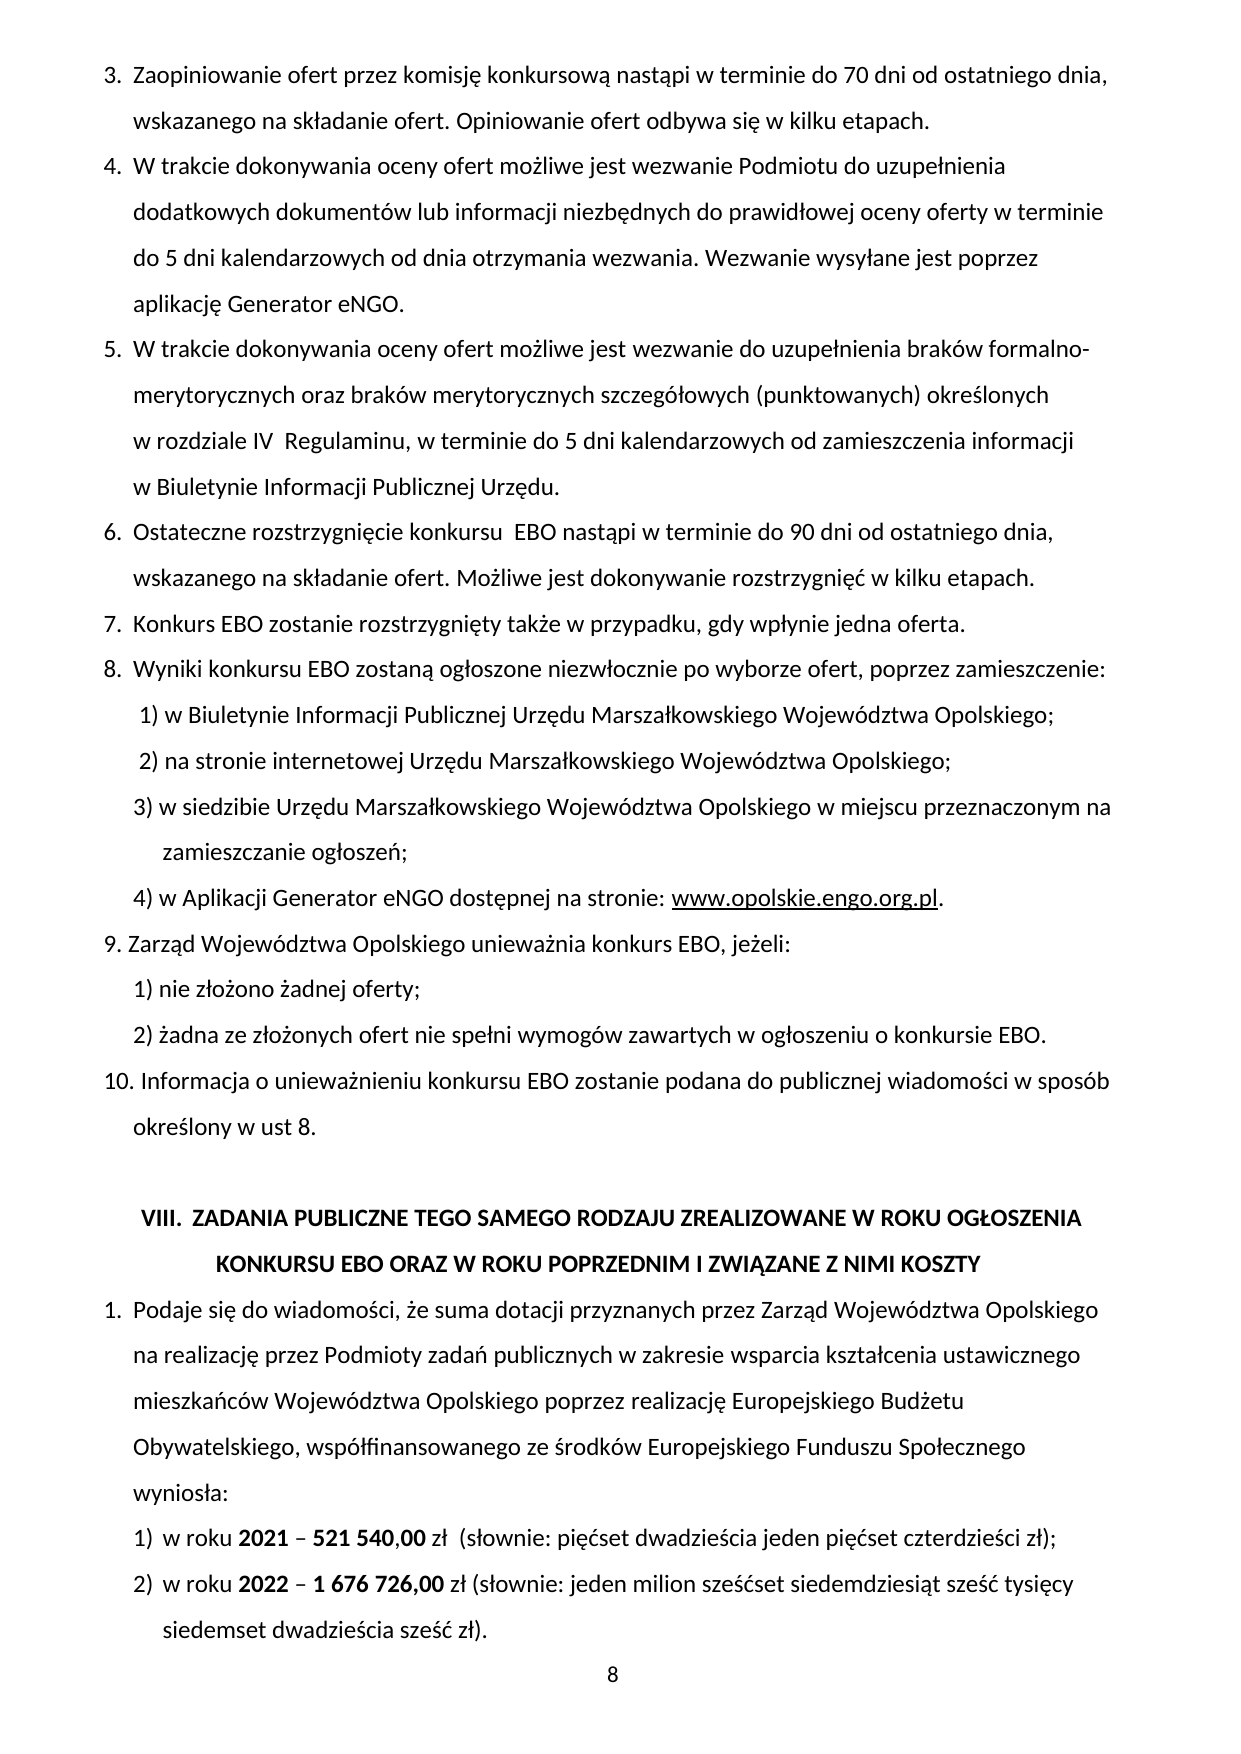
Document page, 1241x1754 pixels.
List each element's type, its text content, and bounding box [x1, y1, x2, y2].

list Ostateczne rozstrzygnięcie konkursu EBO nastąpi w terminie do 90 dni od ostatniego dnia, wskazanego na składanie ofert. Możliwe jest dokonywanie rozstrzygnięć w kilku etapach. [103, 516, 1122, 593]
text 3) w siedzibie Urzędu Marszałkowskiego Województwa Opolskiego w miejscu przeznaczonym na zamieszczanie ogłoszeń; [133, 791, 1122, 867]
list Podaje się do wiadomości, że suma dotacji przyznanych przez Zarząd Województwa Opolskiego na realizację przez Podmioty zadań publicznych w zakresie wsparcia kształcenia ustawicznego mieszkańców Województwa Opolskiego poprzez realizację Europejskiego Budżetu Obywatelskiego, współfinansowanego ze środków Europejskiego Funduszu Społecznego wyniosła: [103, 1294, 1122, 1507]
list W trakcie dokonywania oceny ofert możliwe jest wezwanie do uzupełnienia braków formalno-merytorycznych oraz braków merytorycznych szczegółowych (punktowanych) określonych w rozdziale IV Regulaminu, w terminie do 5 dni kalendarzowych od zamieszczenia informacji w Biuletynie Informacji Publicznej Urzędu. [103, 333, 1122, 501]
text 2) żadna ze złożonych ofert nie spełni wymogów zawartych w ogłoszeniu o konkursie EBO. [103, 1019, 1122, 1050]
list W trakcie dokonywania oceny ofert możliwe jest wezwanie Podmiotu do uzupełnienia dodatkowych dokumentów lub informacji niezbędnych do prawidłowej oceny oferty w terminie do 5 dni kalendarzowych od dnia otrzymania wezwania. Wezwanie wysyłane jest poprzez aplikację Generator eNGO. [103, 151, 1122, 318]
text 2) na stronie internetowej Urzędu Marszałkowskiego Województwa Opolskiego; [133, 745, 1122, 776]
list Zaopiniowanie ofert przez komisję konkursową nastąpi w terminie do 70 dni od ostatniego dnia, wskazanego na składanie ofert. Opiniowanie ofert odbywa się w kilku etapach. [103, 59, 1122, 135]
text 9. Zarząd Województwa Opolskiego unieważnia konkurs EBO, jeżeli: [103, 928, 1122, 958]
list Wyniki konkursu EBO zostaną ogłoszone niezwłocznie po wyborze ofert, poprzez zamieszczenie: [103, 653, 1122, 684]
text 1) w Biuletynie Informacji Publicznej Urzędu Marszałkowskiego Województwa Opolskiego; [133, 699, 1122, 730]
text 4) w Aplikacji Generator eNGO dostępnej na stronie: www.opolskie.engo.org.pl. [133, 882, 1122, 913]
list w roku 2021 – 521 540,00 zł (słownie: pięćset dwadzieścia jeden pięćset czterdzieści zł); [133, 1522, 1122, 1553]
text 1) nie złożono żadnej oferty; [103, 974, 1122, 1004]
list ZADANIA PUBLICZNE TEGO SAMEGO RODZAJU ZREALIZOWANE W ROKU OGŁOSZENIA KONKURSU EBO ORAZ W ROKU POPRZEDNIM I ZWIĄZANE Z NIMI KOSZTY [141, 1202, 1122, 1278]
list w roku 2022 – 1 676 726,00 zł (słownie: jeden milion sześćset siedemdziesiąt sześć tysięcy siedemset dwadzieścia sześć zł). [133, 1568, 1122, 1644]
list Konkurs EBO zostanie rozstrzygnięty także w przypadku, gdy wpłynie jedna oferta. [103, 608, 1122, 638]
text 10. Informacja o unieważnieniu konkursu EBO zostanie podana do publicznej wiadomości w sposób określony w ust 8. [103, 1065, 1122, 1141]
